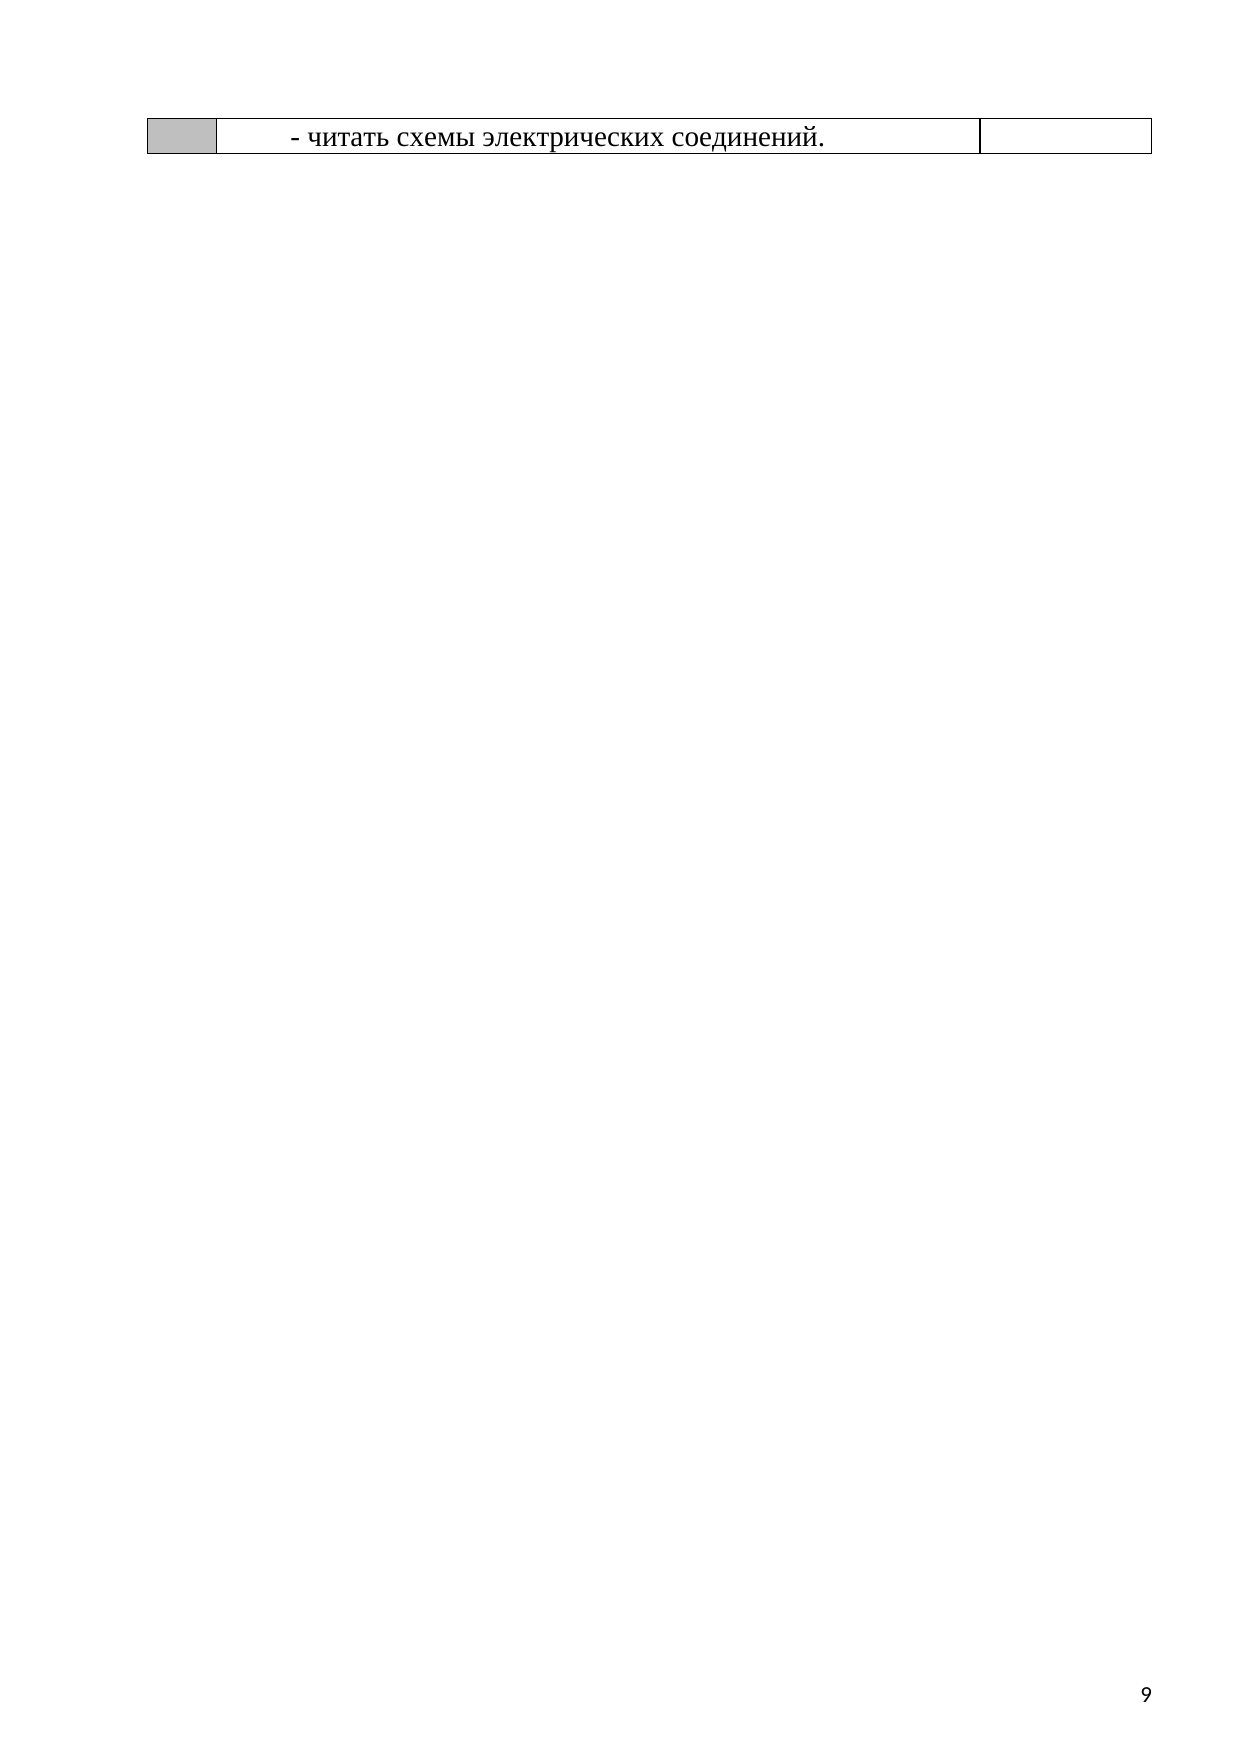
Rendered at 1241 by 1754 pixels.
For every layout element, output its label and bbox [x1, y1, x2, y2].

table_cell [217, 119, 979, 153]
